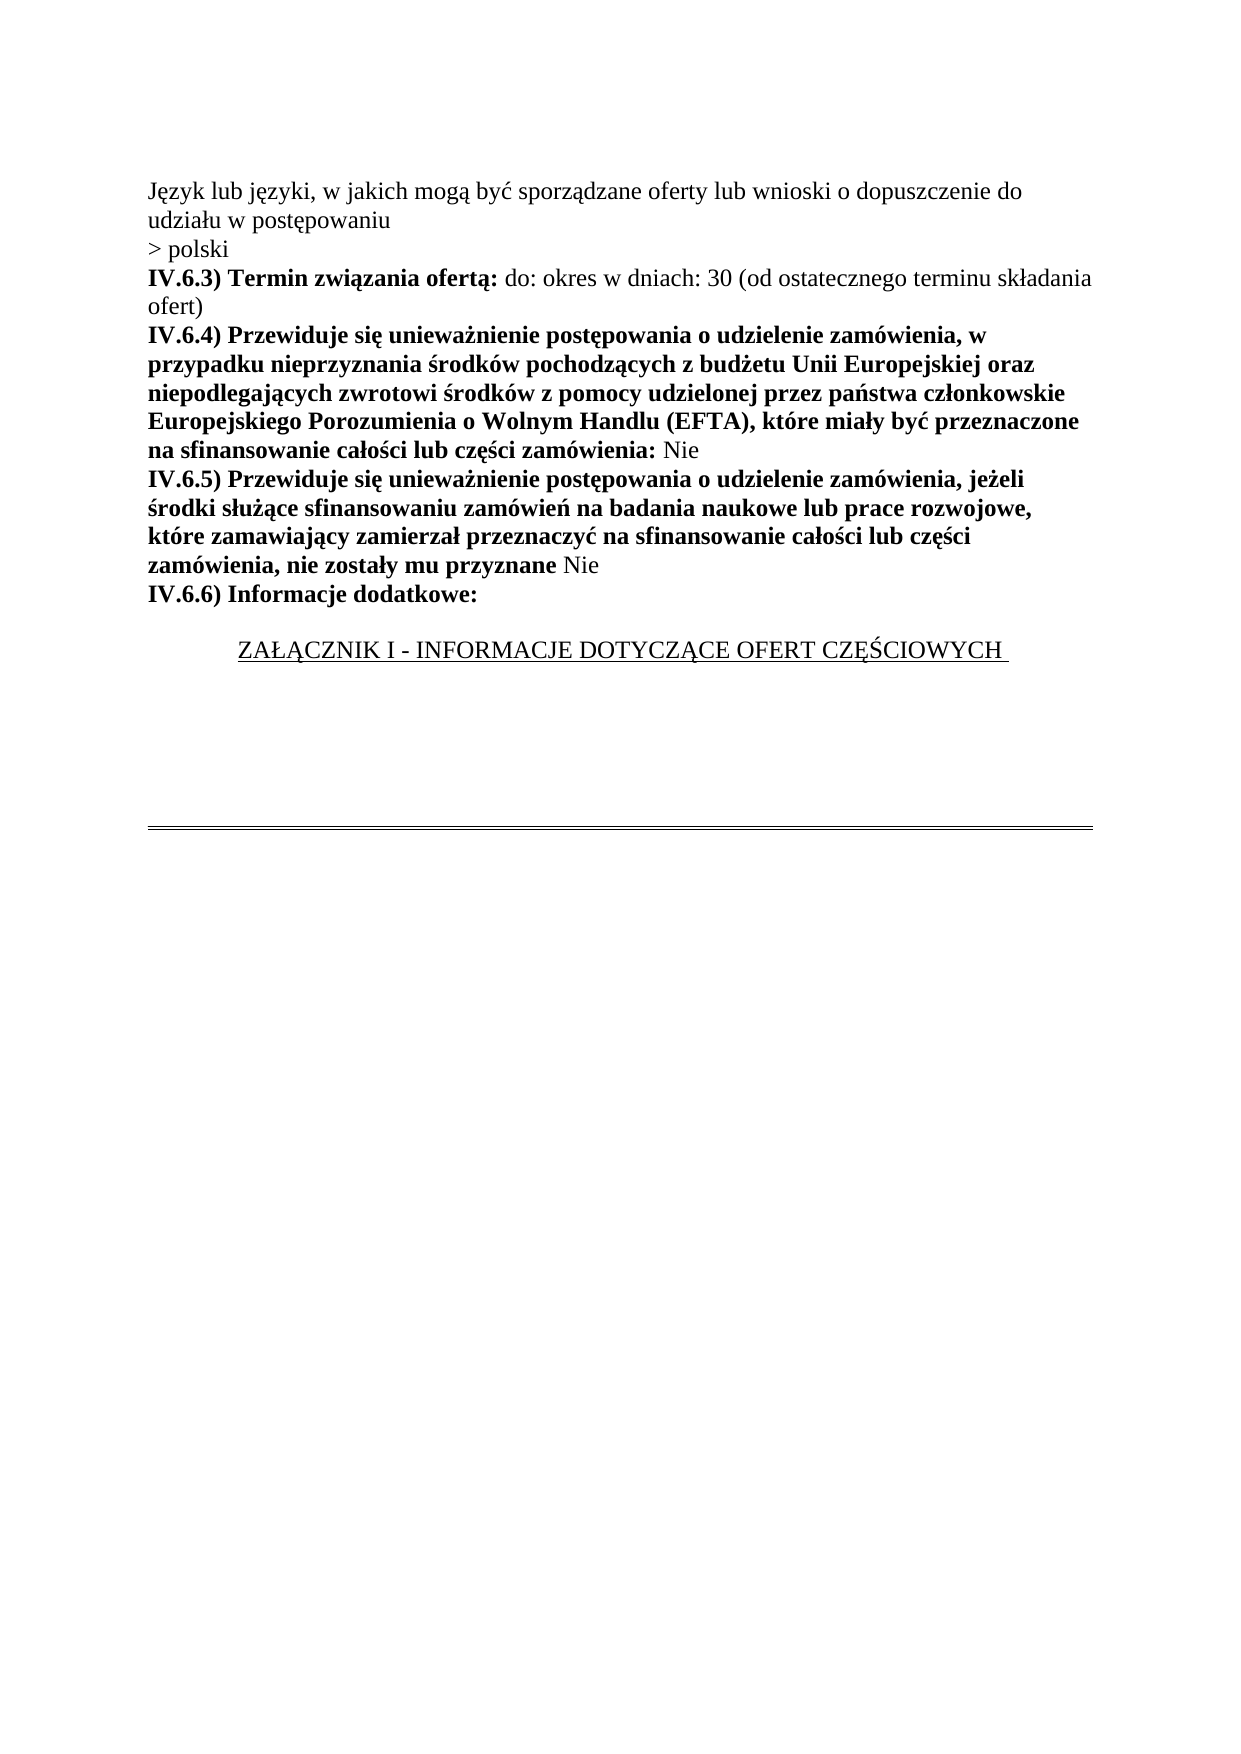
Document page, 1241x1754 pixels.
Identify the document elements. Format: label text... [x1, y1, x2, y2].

text ZAŁĄCZNIK I - INFORMACJE DOTYCZĄCE OFERT CZĘŚCIOWYCH [148, 636, 1093, 664]
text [148, 148, 1093, 636]
